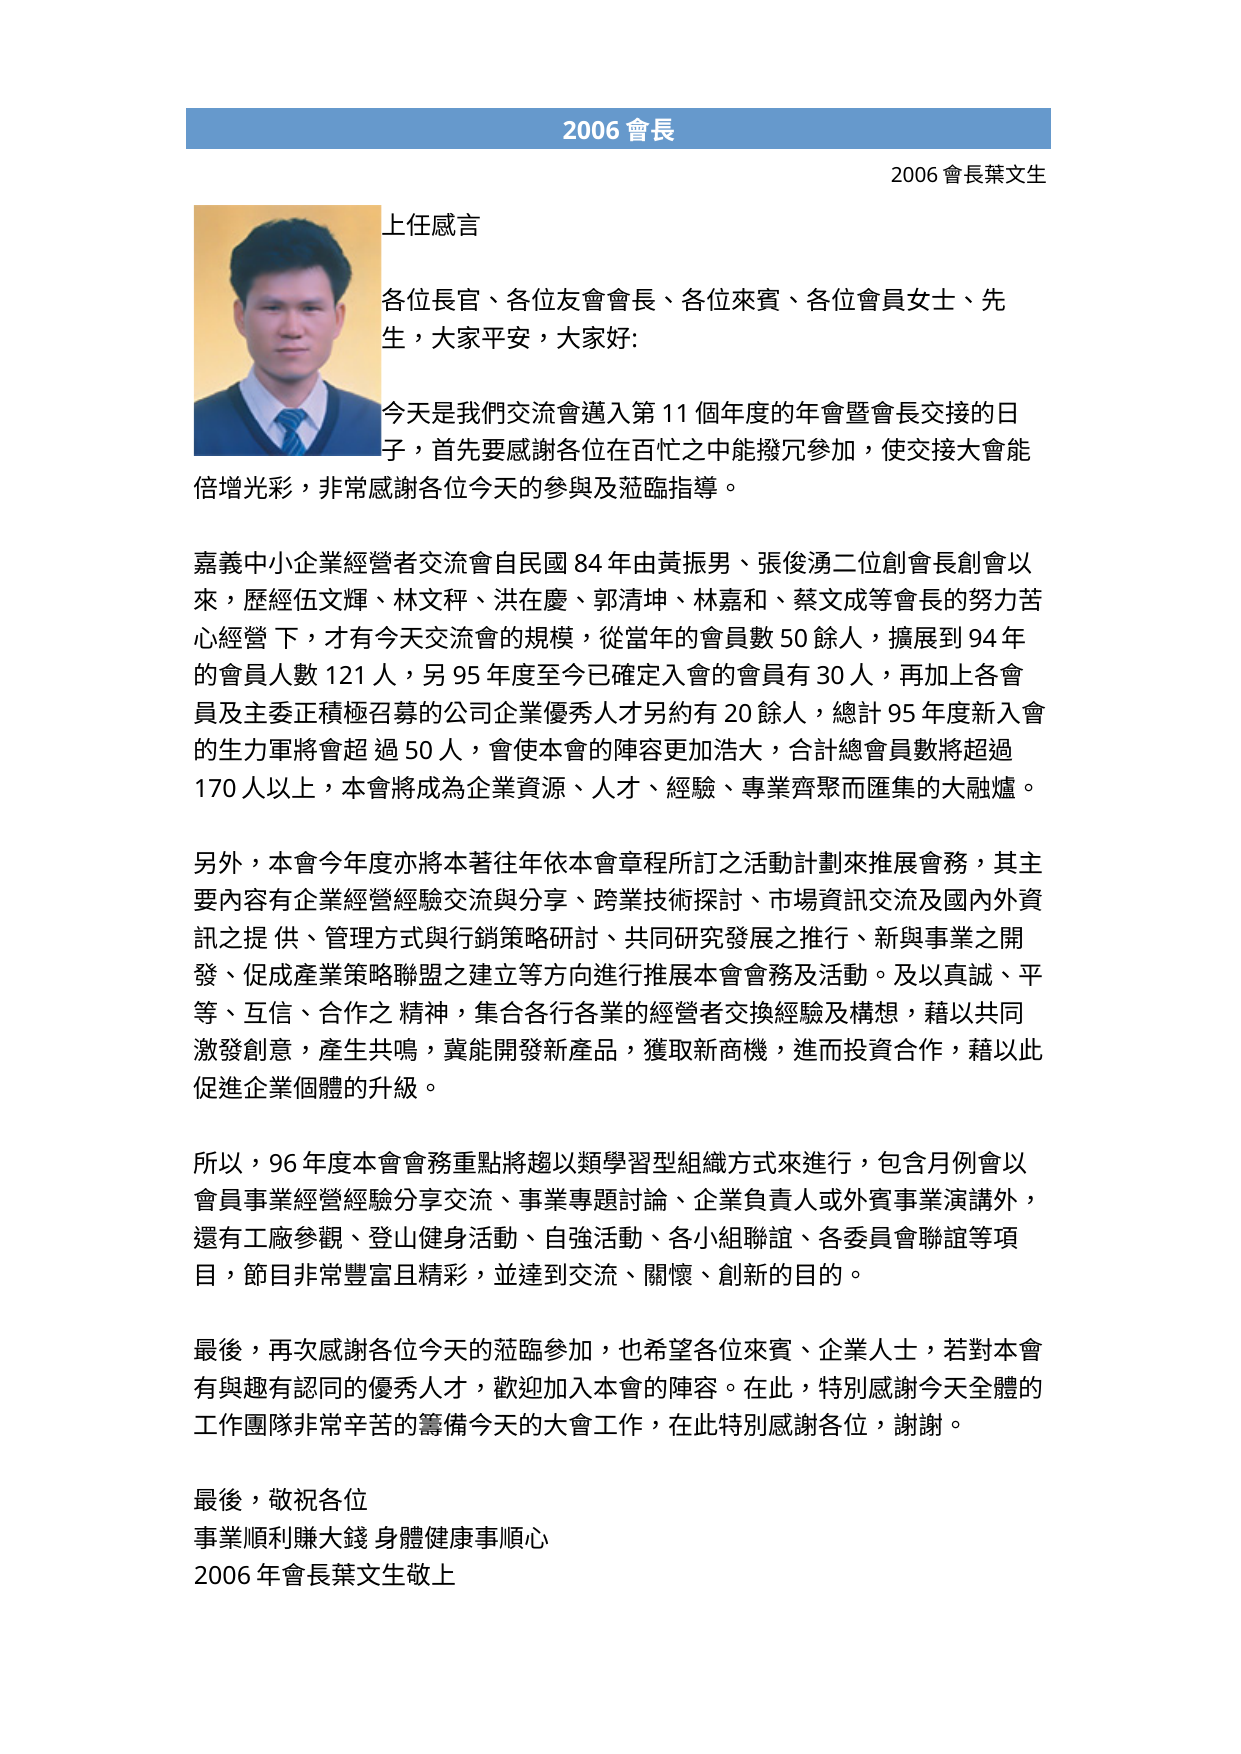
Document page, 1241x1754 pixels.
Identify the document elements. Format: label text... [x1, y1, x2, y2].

picture [193, 205, 382, 456]
table_header [188, 149, 1053, 1636]
table_header 2006會長 [186, 108, 1051, 149]
